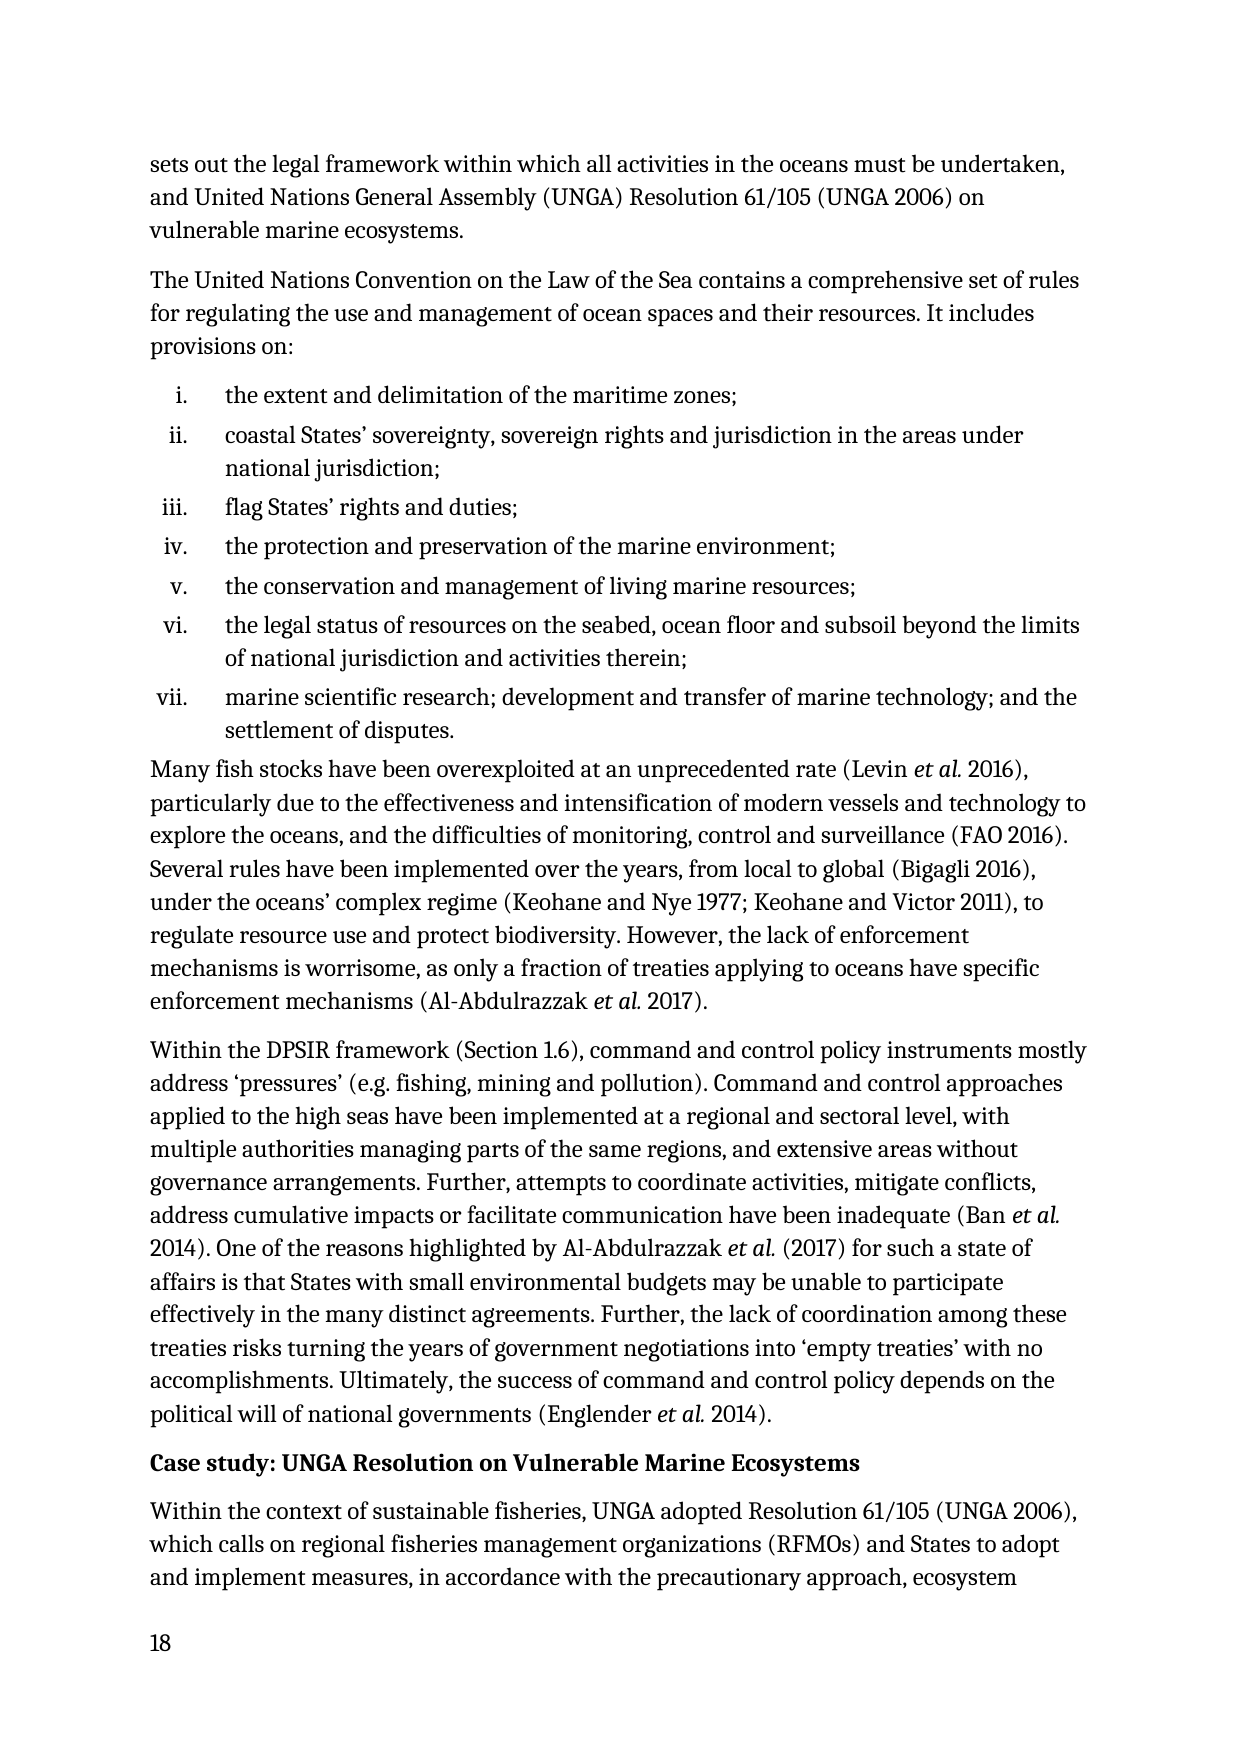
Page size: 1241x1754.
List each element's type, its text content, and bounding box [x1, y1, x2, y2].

list the conservation and management of living marine resources; [187, 572, 1090, 600]
text Within the DPSIR framework (Section 1.6), command and control policy instruments mostly address ‘pressures’ (e.g. fishing, mining and pollution). Command and control approaches applied to the high seas have been implemented at a regional and sectoral level, with multiple authorities managing parts of the same regions, and extensive areas without governance arrangements. Further, attempts to coordinate activities, mitigate conflicts, address cumulative impacts or facilitate communication have been inadequate (Ban et al. 2014). One of the reasons highlighted by Al-Abdulrazzak et al. (2017) for such a state of affairs is that States with small environmental budgets may be unable to participate effectively in the many distinct agreements. Further, the lack of coordination among these treaties risks turning the years of government negotiations into ‘empty treaties’ with no accomplishments. Ultimately, the success of command and control policy depends on the political will of national governments (Englender et al. 2014). [150, 1036, 1090, 1428]
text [150, 150, 1090, 245]
list flag States’ rights and duties; [187, 493, 1090, 522]
list coastal States’ sovereignty, sovereign rights and jurisdiction in the areas under national jurisdiction; [187, 421, 1090, 482]
list the legal status of resources on the seabed, ocean floor and subsoil beyond the limits of national jurisdiction and activities therein; [187, 611, 1090, 673]
subtitle Case study: UNGA Resolution on Vulnerable Marine Ecosystems [150, 1449, 1090, 1478]
list the protection and preservation of the marine environment; [187, 532, 1090, 561]
text The United Nations Convention on the Law of the Sea contains a comprehensive set of rules for regulating the use and management of ocean spaces and their resources. It includes provisions on: [150, 266, 1090, 361]
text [150, 1497, 1090, 1592]
text Many fish stocks have been overexploited at an unprecedented rate (Levin et al. 2016), particularly due to the effectiveness and intensification of modern vessels and technology to explore the oceans, and the difficulties of monitoring, control and surveillance (FAO 2016). Several rules have been implemented over the years, from local to global (Bigagli 2016), under the oceans’ complex regime (Keohane and Nye 1977; Keohane and Victor 2011), to regulate resource use and protect biodiversity. However, the lack of enforcement mechanisms is worrisome, as only a fraction of treaties applying to oceans have specific enforcement mechanisms (Al-Abdulrazzak et al. 2017). [150, 755, 1090, 1015]
list the extent and delimitation of the maritime zones; [187, 381, 1090, 410]
list marine scientific research; development and transfer of marine technology; and the settlement of disputes. [187, 683, 1090, 745]
